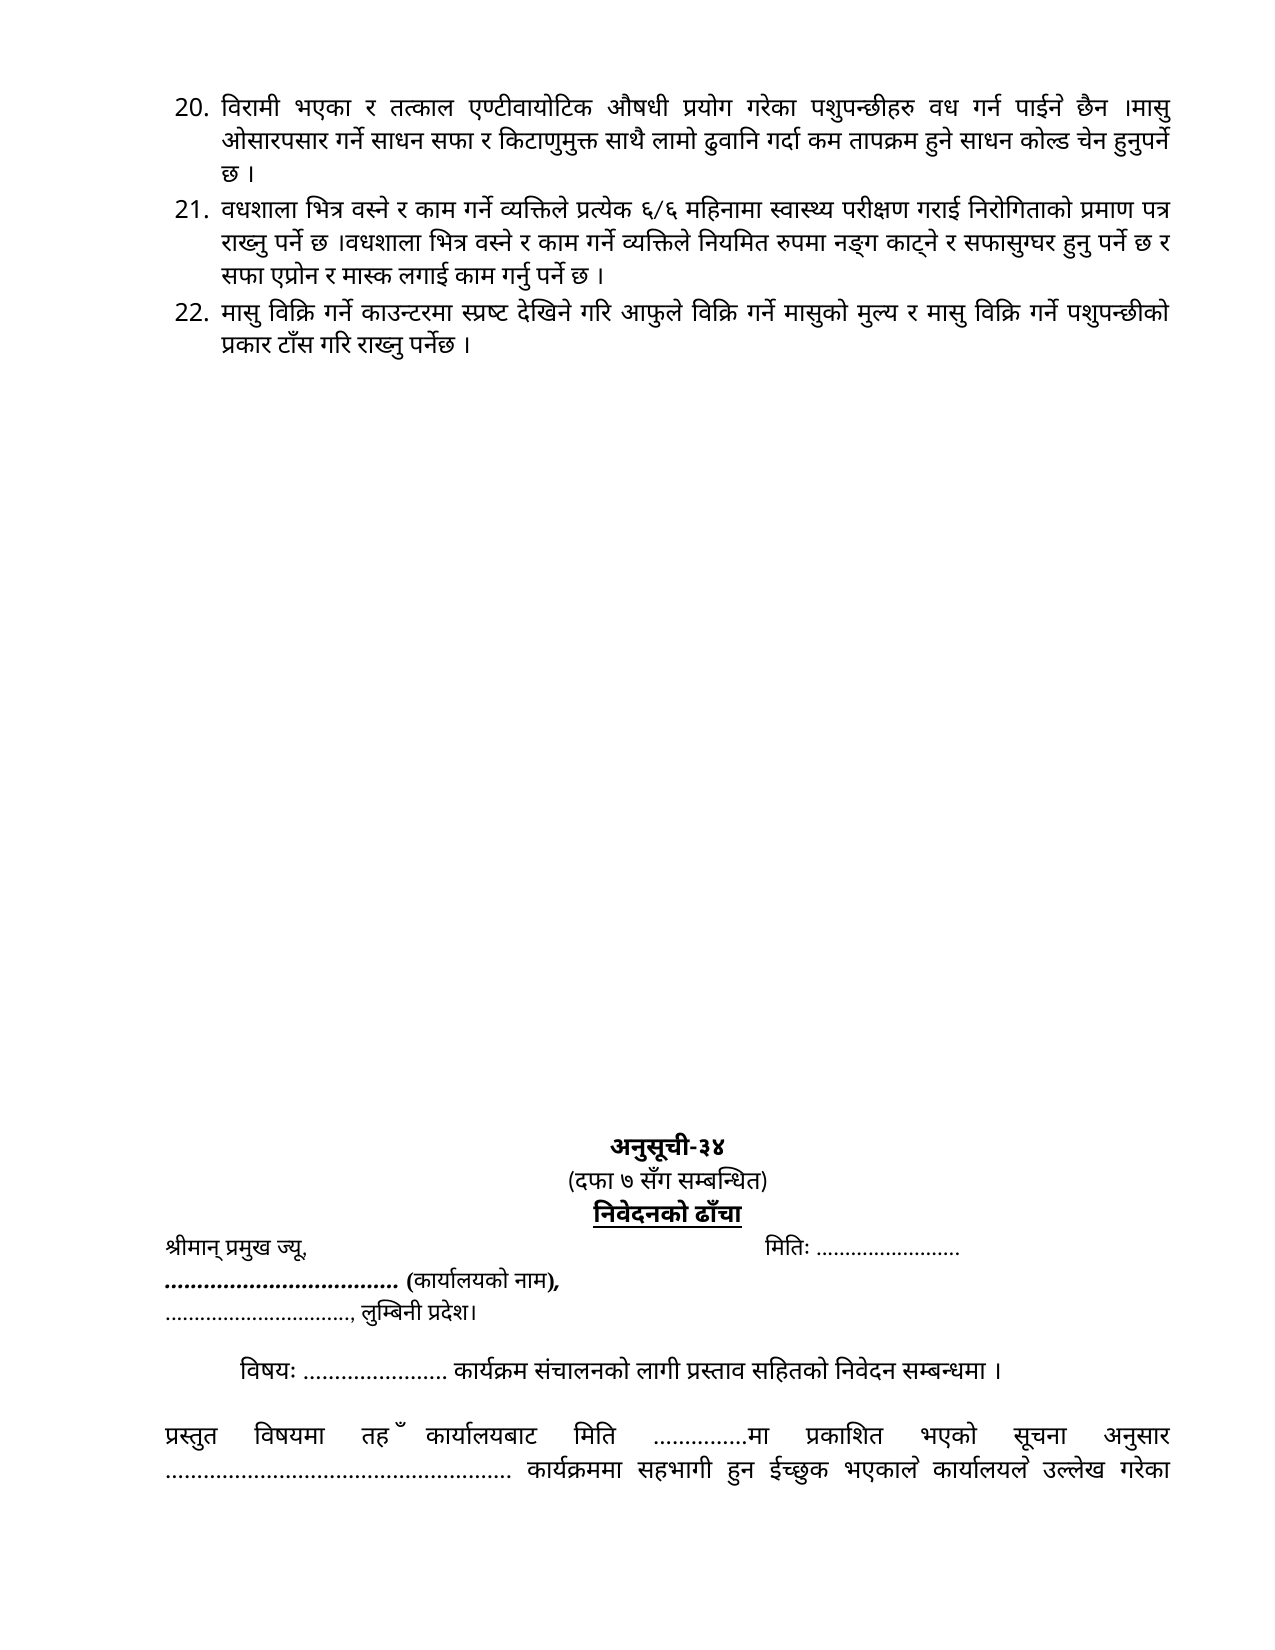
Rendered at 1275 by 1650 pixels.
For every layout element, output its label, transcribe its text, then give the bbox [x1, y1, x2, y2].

text (दफा ७ सँग सम्बन्धित) [165, 1166, 1170, 1200]
list वधशाला भित्र वस्ने र काम गर्ने व्यक्तिले प्रत्येक ६/६ महिनामा स्वास्थ्य परीक्षण गराई निरोगिताको प्रमाण पत्र राख्नु पर्ने छ ।वधशाला भित्र वस्ने र काम गर्ने व्यक्तिले नियमित रुपमा नङ्ग काट्ने र सफासुग्घर हुनु पर्ने छ र सफा एप्रोन र मास्क लगाई काम गर्नु पर्ने छ । [174, 192, 1170, 294]
text अनुसूची-३४ [165, 1131, 1170, 1166]
text विषयः ....................... कार्यक्रम संचालनको लागी प्रस्ताव सहितको निवेदन सम्बन्धमा । [240, 1355, 1170, 1389]
text ................................, लुम्बिनी प्रदेश। [165, 1298, 1170, 1330]
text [165, 1420, 1170, 1489]
text निवेदनको ढाँचा [165, 1200, 1170, 1233]
list विरामी भएका र तत्काल एण्टीवायोटिक औषधी प्रयोग गरेका पशुपन्छीहरु वध गर्न पाईने छैन ।मासु ओसारपसार गर्ने साधन सफा र किटाणुमुक्त साथै लामो ढुवानि गर्दा कम तापक्रम हुने साधन कोल्ड चेन हुनुपर्ने छ । [174, 90, 1170, 192]
text .................................... (कार्यालयको नाम), [165, 1264, 1170, 1298]
text श्रीमान् प्रमुख ज्यू, मितिः ......................... [165, 1233, 1170, 1264]
list मासु विक्रि गर्ने काउन्टरमा स्प्रष्ट देखिने गरि आफुले विक्रि गर्ने मासुको मुल्य र मासु विक्रि गर्ने पशुपन्छीको प्रकार टाँस गरि राख्नु पर्नेछ । [174, 294, 1170, 364]
